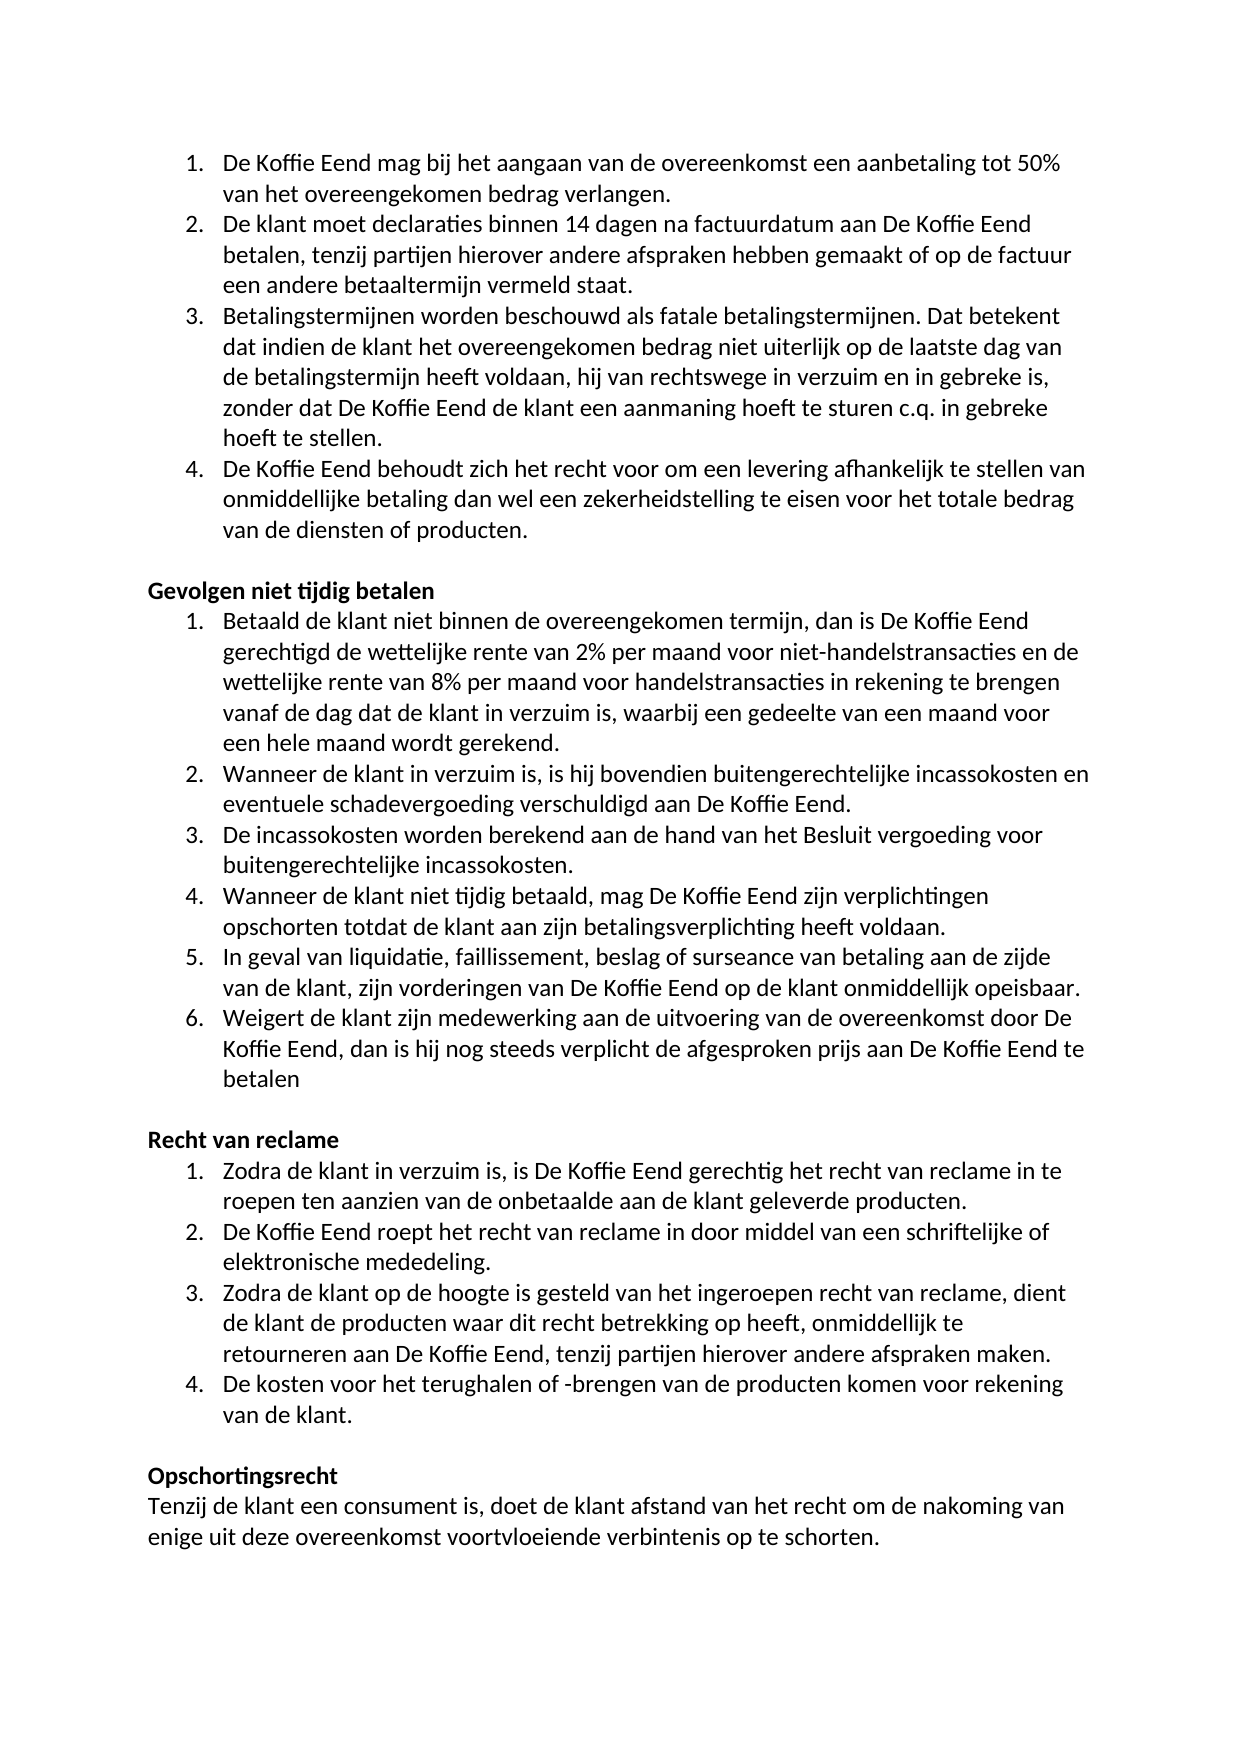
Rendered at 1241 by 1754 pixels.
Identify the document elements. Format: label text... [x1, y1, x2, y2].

text Recht van reclame [148, 1124, 1093, 1155]
list Wanneer de klant niet tijdig betaald, mag De Koffie Eend zijn verplichtingen opschorten totdat de klant aan zijn betalingsverplichting heeft voldaan. [185, 880, 1093, 941]
text Opschortingsrecht [148, 1460, 1093, 1491]
list De Koffie Eend behoudt zich het recht voor om een levering afhankelijk te stellen van onmiddellijke betaling dan wel een zekerheidstelling te eisen voor het totale bedrag van de diensten of producten. [185, 453, 1093, 544]
list De kosten voor het terughalen of -brengen van de producten komen voor rekening van de klant. [185, 1368, 1093, 1429]
list Betalingstermijnen worden beschouwd als fatale betalingstermijnen. Dat betekent dat indien de klant het overeengekomen bedrag niet uiterlijk op de laatste dag van de betalingstermijn heeft voldaan, hij van rechtswege in verzuim en in gebreke is, zonder dat De Koffie Eend de klant een aanmaning hoeft te sturen c.q. in gebreke hoeft te stellen. [185, 300, 1093, 453]
list De Koffie Eend mag bij het aangaan van de overeenkomst een aanbetaling tot 50% van het overeengekomen bedrag verlangen. [185, 148, 1093, 209]
list De incassokosten worden berekend aan de hand van het Besluit vergoeding voor buitengerechtelijke incassokosten. [185, 819, 1093, 880]
list Wanneer de klant in verzuim is, is hij bovendien buitengerechtelijke incassokosten en eventuele schadevergoeding verschuldigd aan De Koffie Eend. [185, 758, 1093, 819]
list De Koffie Eend roept het recht van reclame in door middel van een schriftelijke of elektronische mededeling. [185, 1216, 1093, 1277]
list Zodra de klant in verzuim is, is De Koffie Eend gerechtig het recht van reclame in te roepen ten aanzien van de onbetaalde aan de klant geleverde producten. [185, 1155, 1093, 1216]
list De klant moet declaraties binnen 14 dagen na factuurdatum aan De Koffie Eend betalen, tenzij partijen hierover andere afspraken hebben gemaakt of op de factuur een andere betaaltermijn vermeld staat. [185, 209, 1093, 300]
list Weigert de klant zijn medewerking aan de uitvoering van de overeenkomst door De Koffie Eend, dan is hij nog steeds verplicht de afgesproken prijs aan De Koffie Eend te betalen [185, 1002, 1093, 1094]
list In geval van liquidatie, faillissement, beslag of surseance van betaling aan de zijde van de klant, zijn vorderingen van De Koffie Eend op de klant onmiddellijk opeisbaar. [185, 941, 1093, 1002]
text Tenzij de klant een consument is, doet de klant afstand van het recht om de nakoming van enige uit deze overeenkomst voortvloeiende verbintenis op te schorten. [148, 1491, 1093, 1552]
text Gevolgen niet tijdig betalen [148, 575, 1093, 605]
list Betaald de klant niet binnen de overeengekomen termijn, dan is De Koffie Eend gerechtigd de wettelijke rente van 2% per maand voor niet-handelstransacties en de wettelijke rente van 8% per maand voor handelstransacties in rekening te brengen vanaf de dag dat de klant in verzuim is, waarbij een gedeelte van een maand voor een hele maand wordt gerekend. [185, 605, 1093, 758]
list Zodra de klant op de hoogte is gesteld van het ingeroepen recht van reclame, dient de klant de producten waar dit recht betrekking op heeft, onmiddellijk te retourneren aan De Koffie Eend, tenzij partijen hierover andere afspraken maken. [185, 1277, 1093, 1368]
